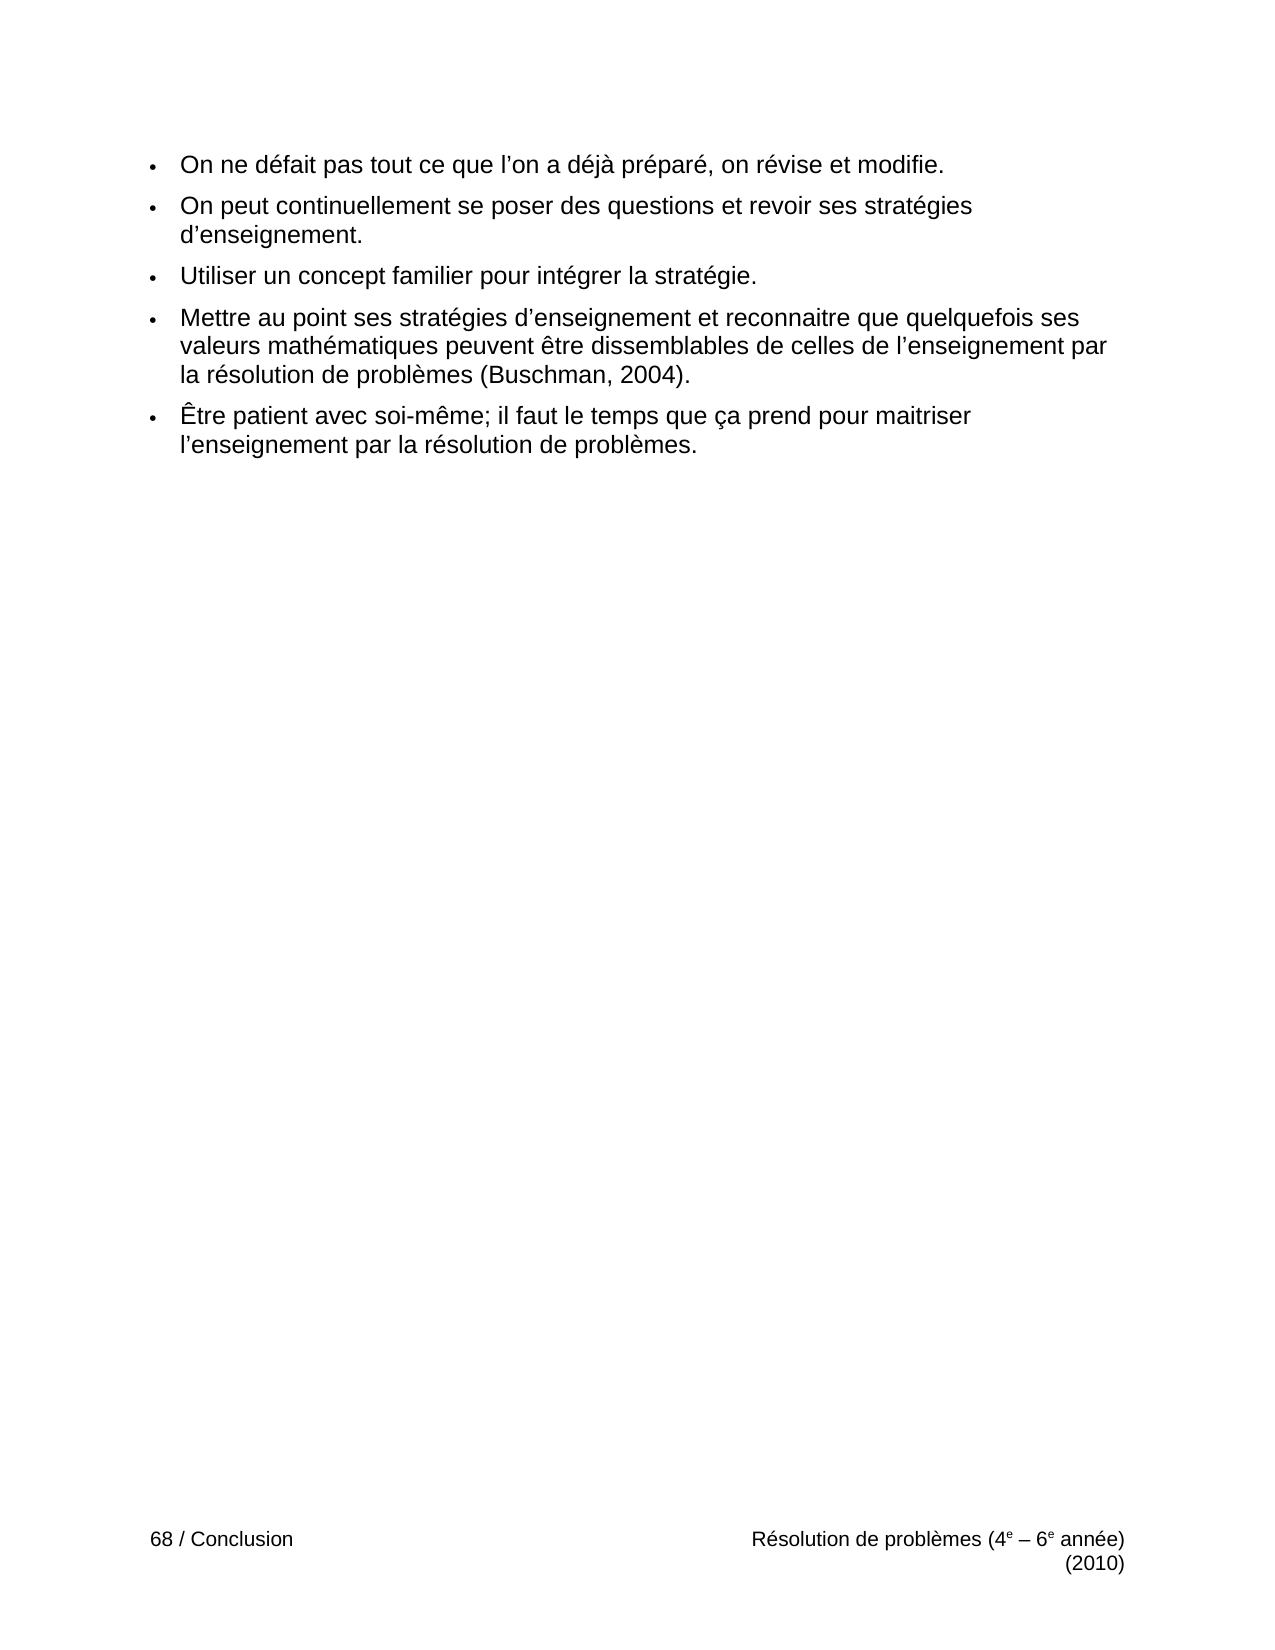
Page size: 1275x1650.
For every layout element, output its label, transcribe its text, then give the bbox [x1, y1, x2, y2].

list On peut continuellement se poser des questions et revoir ses stratégies d’enseignement. [150, 191, 1125, 249]
list Mettre au point ses stratégies d’enseignement et reconnaitre que quelquefois ses valeurs mathématiques peuvent être dissemblables de celles de l’enseignement par la résolution de problèmes (Buschman, 2004). [150, 302, 1125, 389]
list Être patient avec soi-même; il faut le temps que ça prend pour maitriser l’enseignement par la résolution de problèmes. [150, 401, 1125, 459]
list On ne défait pas tout ce que l’on a déjà préparé, on révise et modifie. [150, 150, 1125, 179]
list Utiliser un concept familier pour intégrer la stratégie. [150, 261, 1125, 290]
